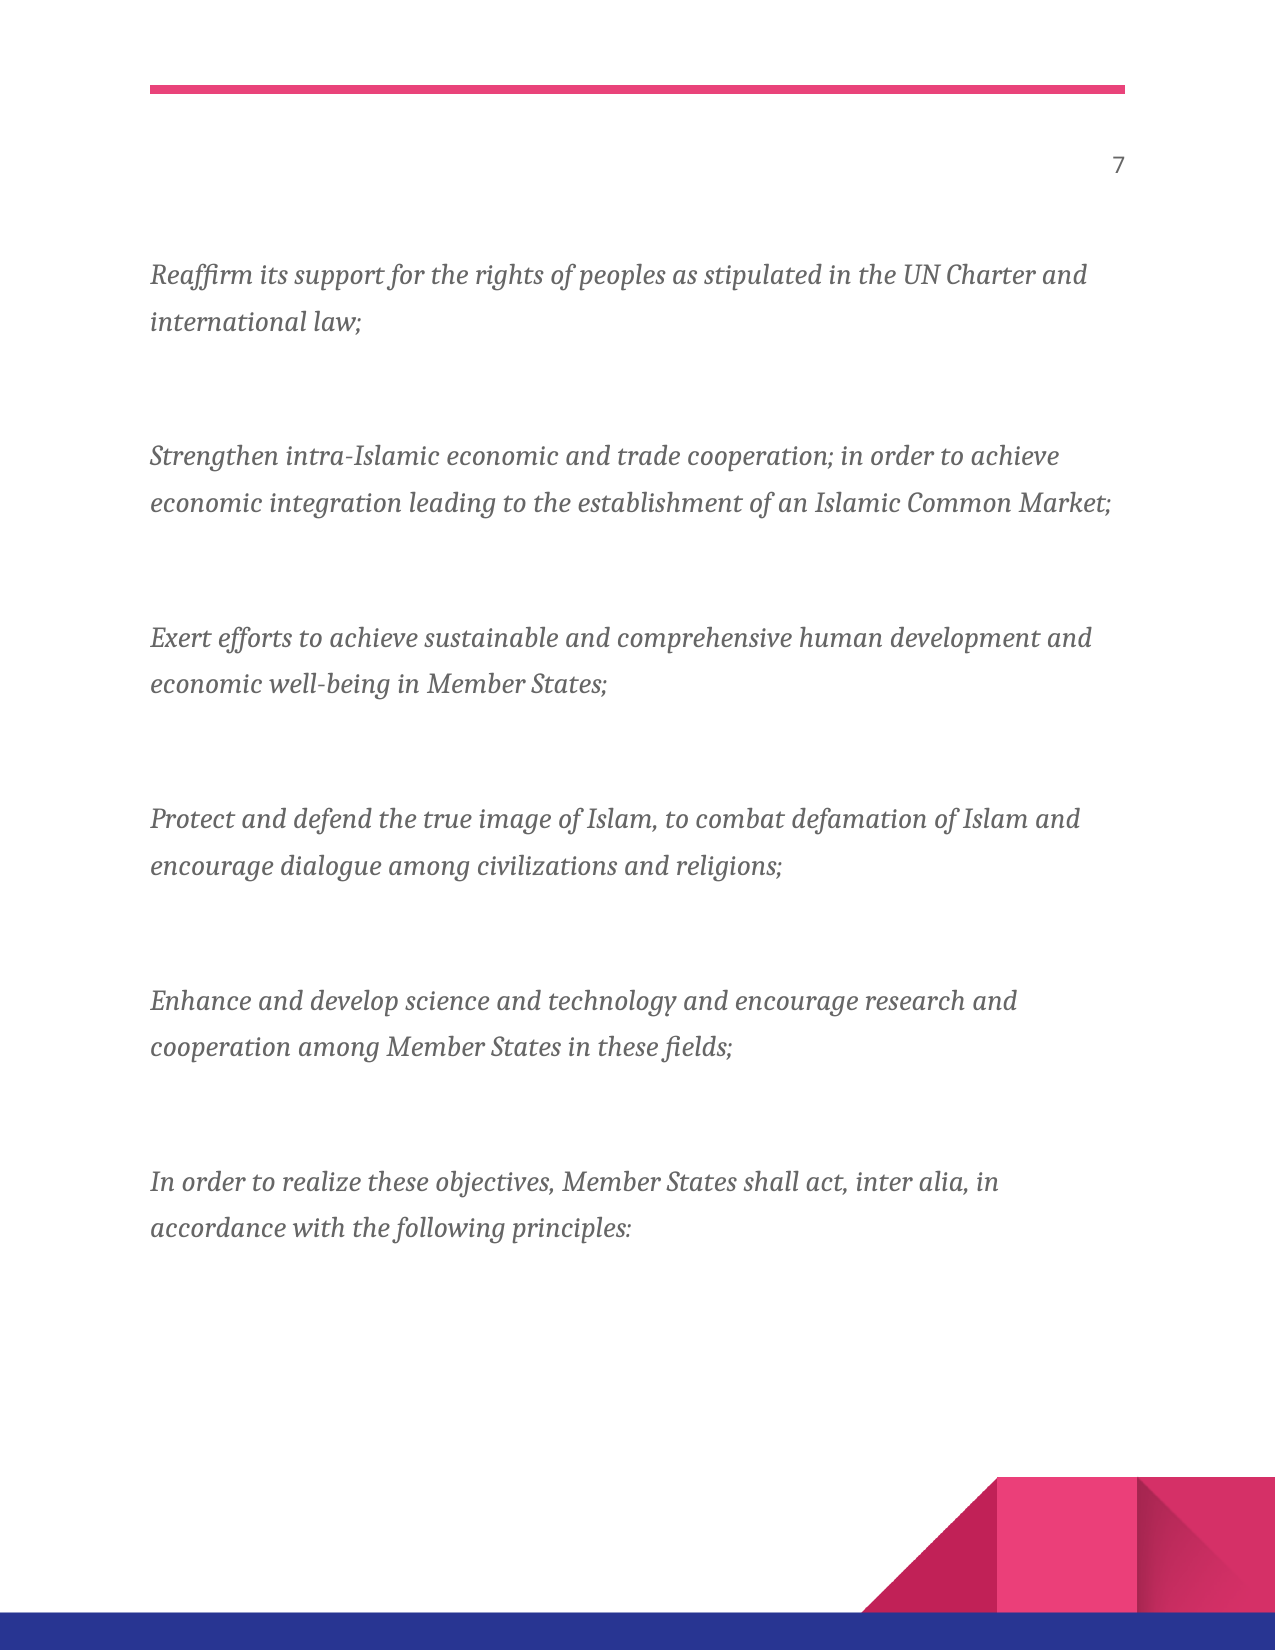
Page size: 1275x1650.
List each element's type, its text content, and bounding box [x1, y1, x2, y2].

text In order to realize these objectives, Member States shall act, inter alia, in accordance with the following principles: [150, 1165, 1125, 1245]
text Strengthen intra-Islamic economic and trade cooperation; in order to achieve economic integration leading to the establishment of an Islamic Common Market; [150, 439, 1125, 520]
text Reaffirm its support for the rights of peoples as stipulated in the UN Charter and international law; [150, 258, 1125, 338]
picture [0, 1475, 1275, 1650]
text Protect and defend the true image of Islam, to combat defamation of Islam and encourage dialogue among civilizations and religions; [150, 802, 1125, 882]
text Exert efforts to achieve sustainable and comprehensive human development and economic well-being in Member States; [150, 621, 1125, 701]
picture [150, 85, 1125, 94]
text Enhance and develop science and technology and encourage research and cooperation among Member States in these fields; [150, 984, 1125, 1064]
